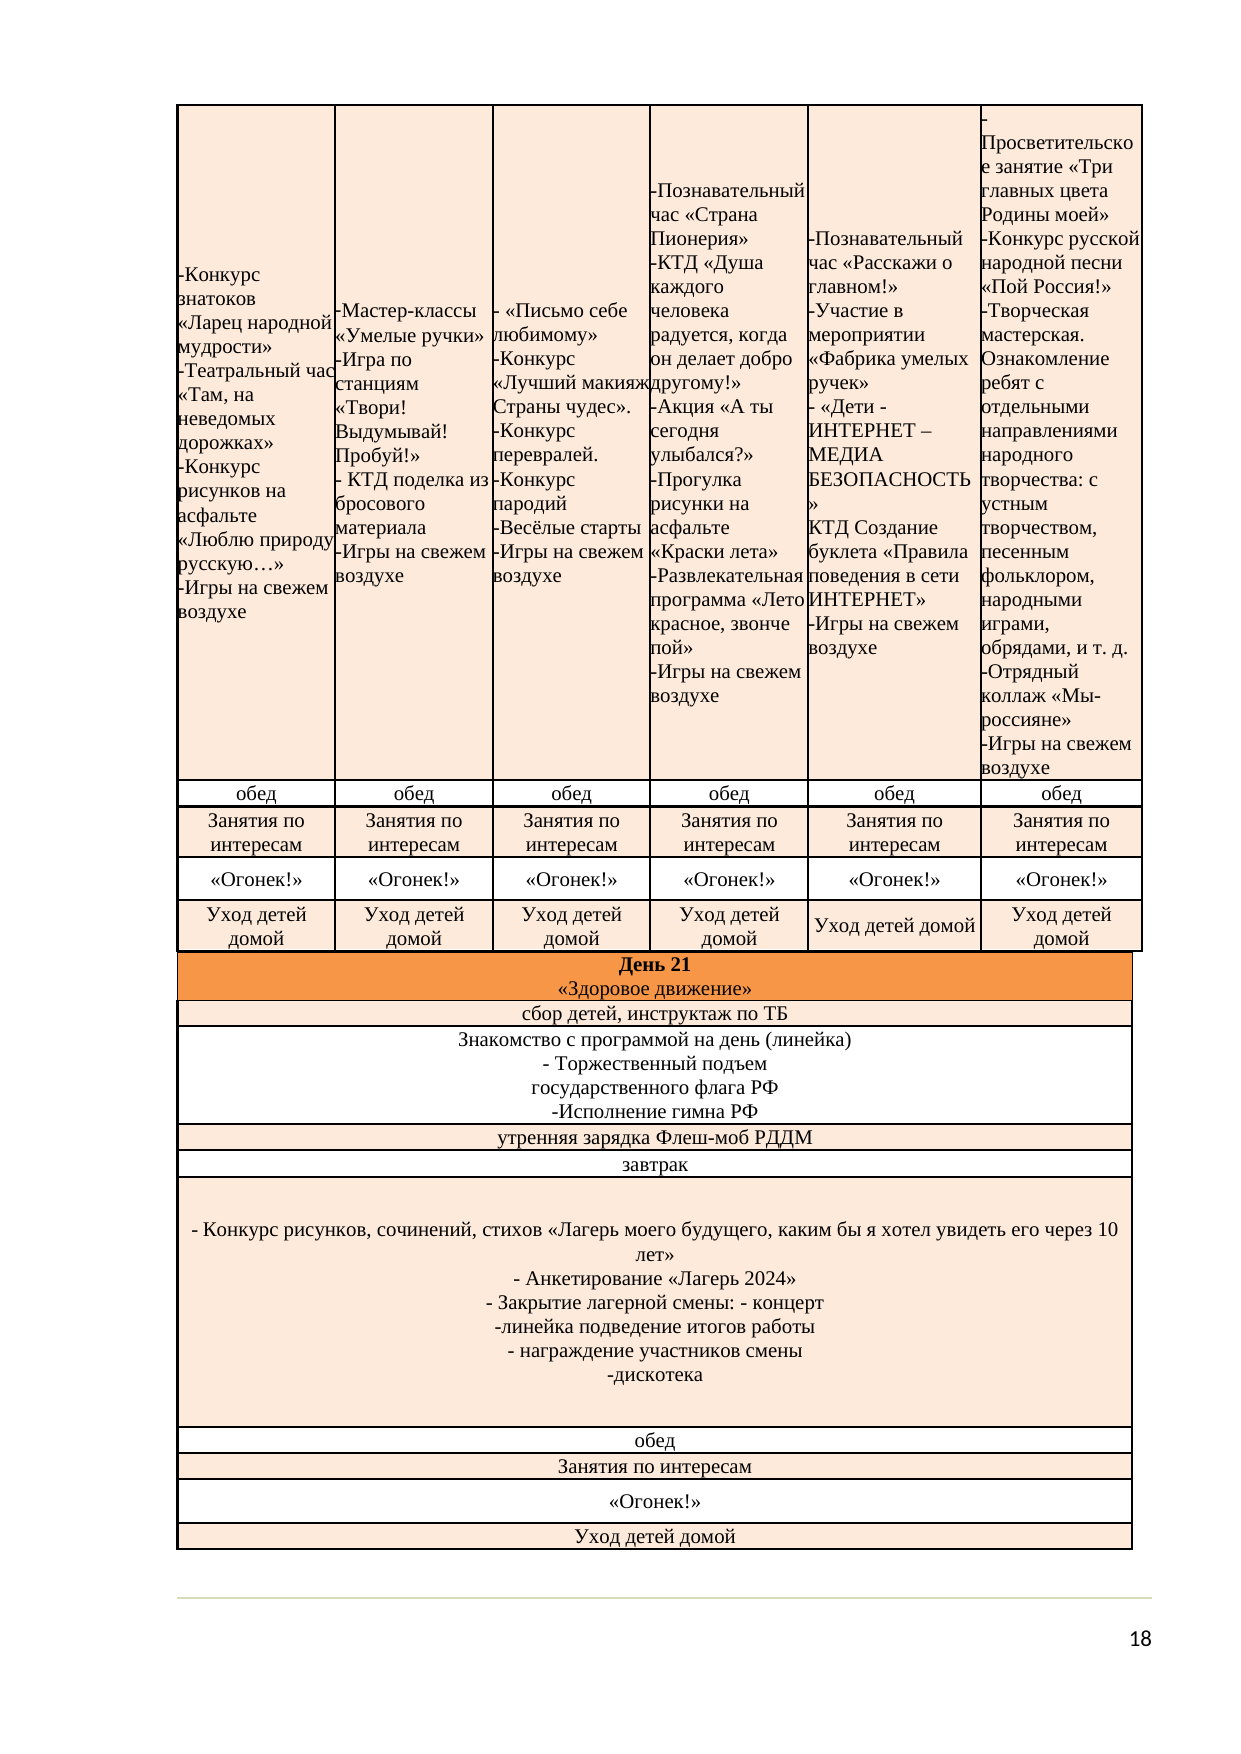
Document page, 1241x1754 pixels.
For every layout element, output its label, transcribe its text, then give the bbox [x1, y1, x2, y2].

table_cell «Огонек!» [982, 858, 1141, 899]
table_cell Уход детей домой [494, 901, 649, 949]
table_cell обед [982, 781, 1141, 805]
table_header День 21 «Здоровое движение» [178, 953, 1132, 1000]
table_cell Занятия по интересам [982, 808, 1141, 856]
table_cell обед [651, 781, 807, 805]
table_cell «Огонек!» [809, 858, 980, 899]
table_cell Уход детей домой [651, 901, 807, 949]
table_cell Знакомство с программой на день (линейка) - Торжественный подъем государственного флага РФ -Исполнение гимна РФ [179, 1027, 1131, 1123]
table_cell Уход детей домой [809, 901, 980, 949]
table_cell -Познавательный час «Страна Пионерия» -КТД «Душа каждого человека радуется, когда он делает добро другому!» -Акция «А ты сегодня улыбался?» -Прогулка рисунки на асфальте «Краски лета» -Развлекательная программа «Лето красное, звонче пой» -Игры на свежем воздухе [651, 106, 807, 779]
table_cell Уход детей домой [336, 901, 492, 949]
table_cell «Огонек!» [179, 1480, 1131, 1522]
table_cell завтрак [179, 1151, 1131, 1176]
table_cell -Познавательный час «Расскажи о главном!» -Участие в мероприятии «Фабрика умелых ручек» - «Дети - ИНТЕРНЕТ – МЕДИА БЕЗОПАСНОСТЬ» КТД Создание буклета «Правила поведения в сети ИНТЕРНЕТ» -Игры на свежем воздухе [809, 106, 980, 779]
table_cell -Мастер-классы «Умелые ручки» -Игра по станциям «Твори! Выдумывай! Пробуй!» - КТД поделка из бросового материала -Игры на свежем воздухе [336, 106, 492, 779]
table_cell - «Письмо себе любимому» -Конкурс «Лучший макияж Страны чудес». -Конкурс перевралей. -Конкурс пародий -Весёлые старты -Игры на свежем воздухе [494, 106, 649, 779]
table_cell Уход детей домой [179, 901, 334, 949]
table_cell Занятия по интересам [494, 808, 649, 856]
table_cell Занятия по интересам [809, 808, 980, 856]
table_cell обед [494, 781, 649, 805]
table_cell -Просветительское занятие «Три главных цвета Родины моей» -Конкурс русской народной песни «Пой Россия!» -Творческая мастерская. Ознакомление ребят с отдельными направлениями народного творчества: с устным творчеством, песенным фольклором, народными играми, обрядами, и т. д. -Отрядный коллаж «Мы-россияне» -Игры на свежем воздухе [982, 106, 1141, 779]
table_cell Занятия по интересам [179, 808, 334, 856]
table_cell обед [336, 781, 492, 805]
table_cell Уход детей домой [982, 901, 1141, 949]
table_cell «Огонек!» [336, 858, 492, 899]
table_cell Занятия по интересам [336, 808, 492, 856]
table_cell «Огонек!» [651, 858, 807, 899]
table_cell обед [179, 781, 334, 805]
table_cell обед [809, 781, 980, 805]
table_cell -Конкурс знатоков «Ларец народной мудрости» -Театральный час «Там, на неведомых дорожках» -Конкурс рисунков на асфальте «Люблю природу русскую…» -Игры на свежем воздухе [179, 106, 334, 779]
table_cell Занятия по интересам [179, 1454, 1131, 1478]
table_cell «Огонек!» [179, 858, 334, 899]
table_cell утренняя зарядка Флеш-моб РДДМ [179, 1125, 1131, 1149]
table_cell «Огонек!» [494, 858, 649, 899]
table_cell обед [179, 1428, 1131, 1452]
table_cell сбор детей, инструктаж по ТБ [179, 1001, 1131, 1025]
table_cell Занятия по интересам [651, 808, 807, 856]
table_cell Уход детей домой [179, 1524, 1131, 1548]
table_cell - Конкурс рисунков, сочинений, стихов «Лагерь моего будущего, каким бы я хотел увидеть его через 10 лет» - Анкетирование «Лагерь 2024» - Закрытие лагерной смены: - концерт -линейка подведение итогов работы - награждение участников смены -дискотека [179, 1178, 1131, 1426]
